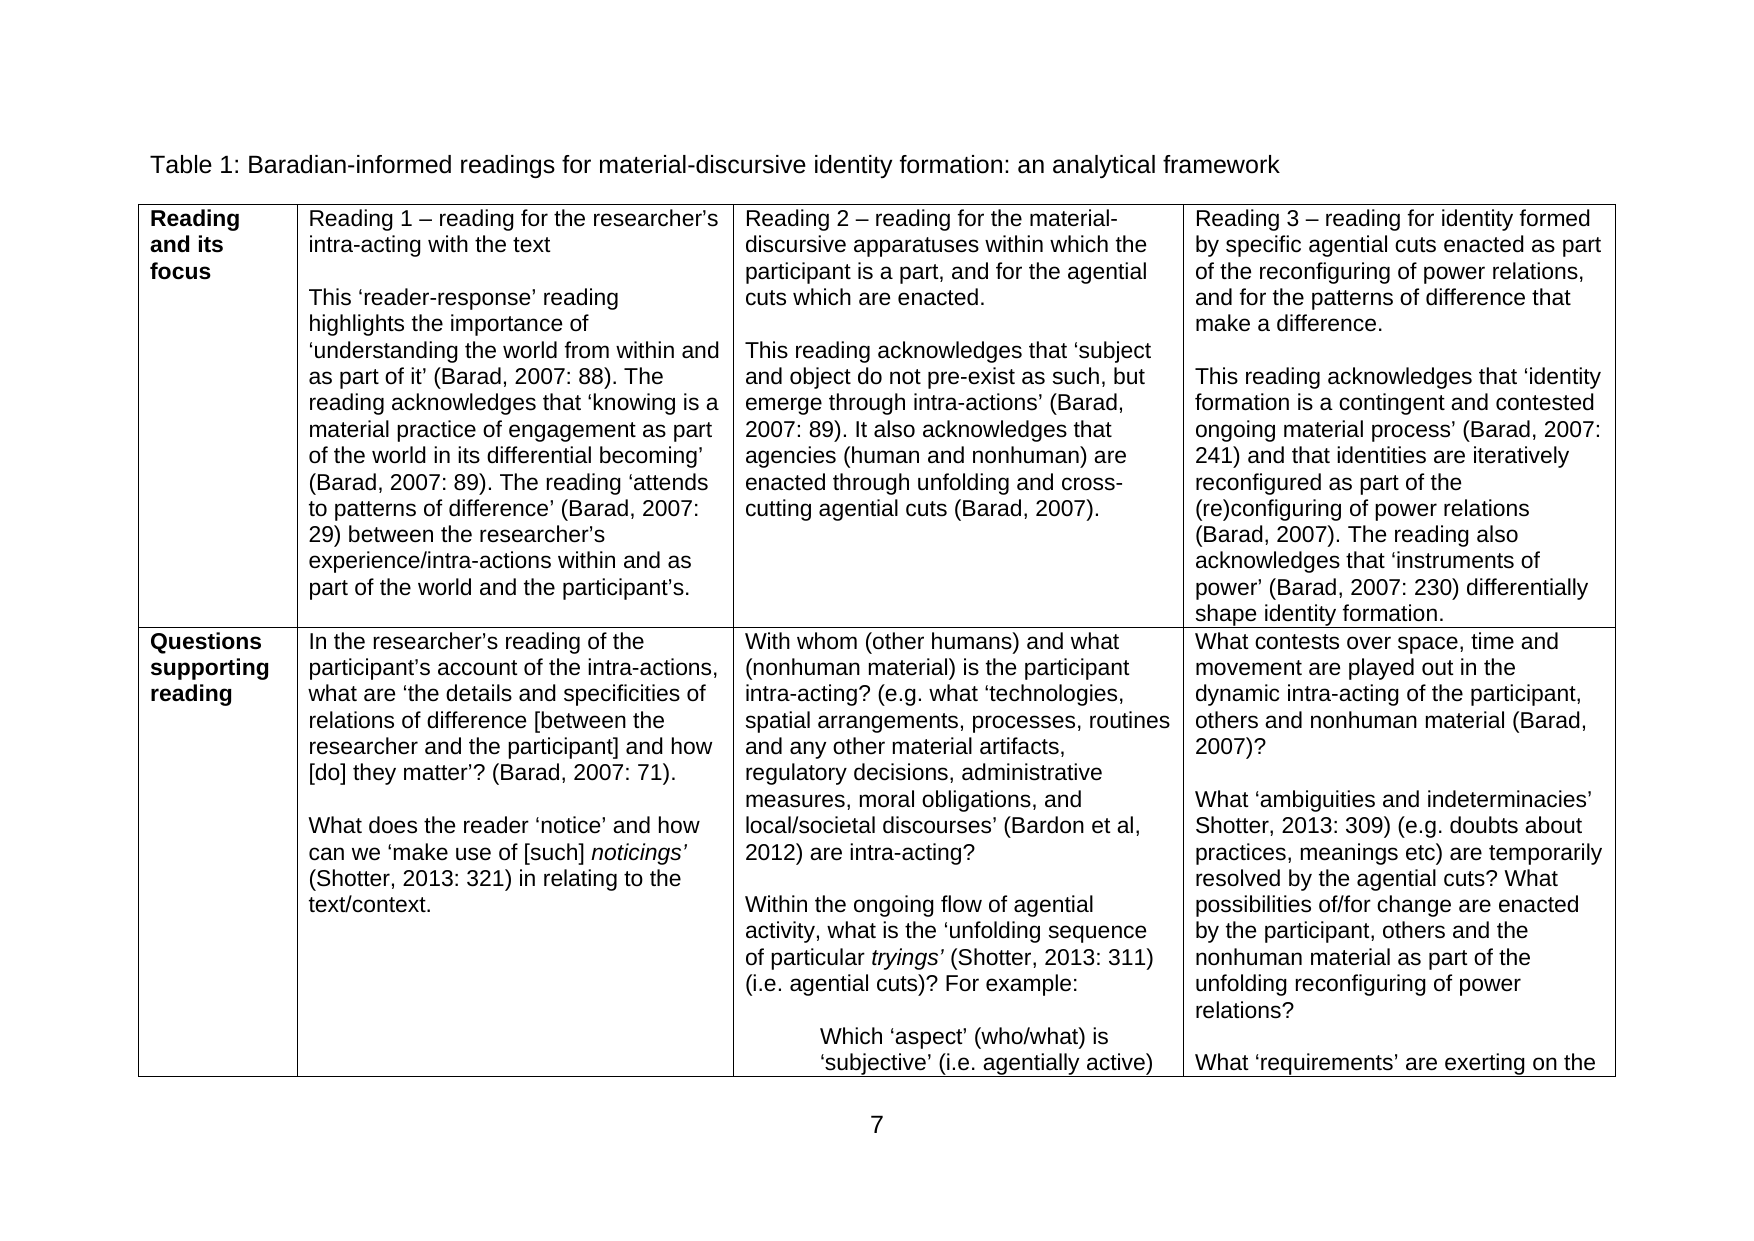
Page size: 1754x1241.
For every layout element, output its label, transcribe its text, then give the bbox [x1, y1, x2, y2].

table_header Reading and its focus [139, 205, 297, 627]
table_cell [1184, 628, 1615, 1076]
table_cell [298, 628, 733, 1076]
table_header Reading 2 – reading for the material-discursive apparatuses within which the participant is a part, and for the agential cuts which are enacted. This reading acknowledges that ‘subject and object do not pre-exist as such, but emerge through intra-actions’ (Barad, 2007: 89). It also acknowledges that agencies (human and nonhuman) are enacted through unfolding and cross-cutting agential cuts (Barad, 2007). [734, 205, 1183, 627]
text Table 1: Baradian-informed readings for material-discursive identity formation: an analytical framework [150, 150, 1604, 179]
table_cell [734, 628, 1183, 1076]
table_header Reading 3 – reading for identity formed by specific agential cuts enacted as part of the reconfiguring of power relations, and for the patterns of difference that make a difference. This reading acknowledges that ‘identity formation is a contingent and contested ongoing material process’ (Barad, 2007: 241) and that identities are iteratively reconfigured as part of the (re)configuring of power relations (Barad, 2007). The reading also acknowledges that ‘instruments of power’ (Barad, 2007: 230) differentially shape identity formation. [1184, 205, 1615, 627]
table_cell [139, 628, 297, 1076]
table_header Reading 1 – reading for the researcher’s intra-acting with the text This ‘reader-response’ reading highlights the importance of ‘understanding the world from within and as part of it’ (Barad, 2007: 88). The reading acknowledges that ‘knowing is a material practice of engagement as part of the world in its differential becoming’ (Barad, 2007: 89). The reading ‘attends to patterns of difference’ (Barad, 2007: 29) between the researcher’s experience/intra-actions within and as part of the world and the participant’s. [298, 205, 733, 627]
